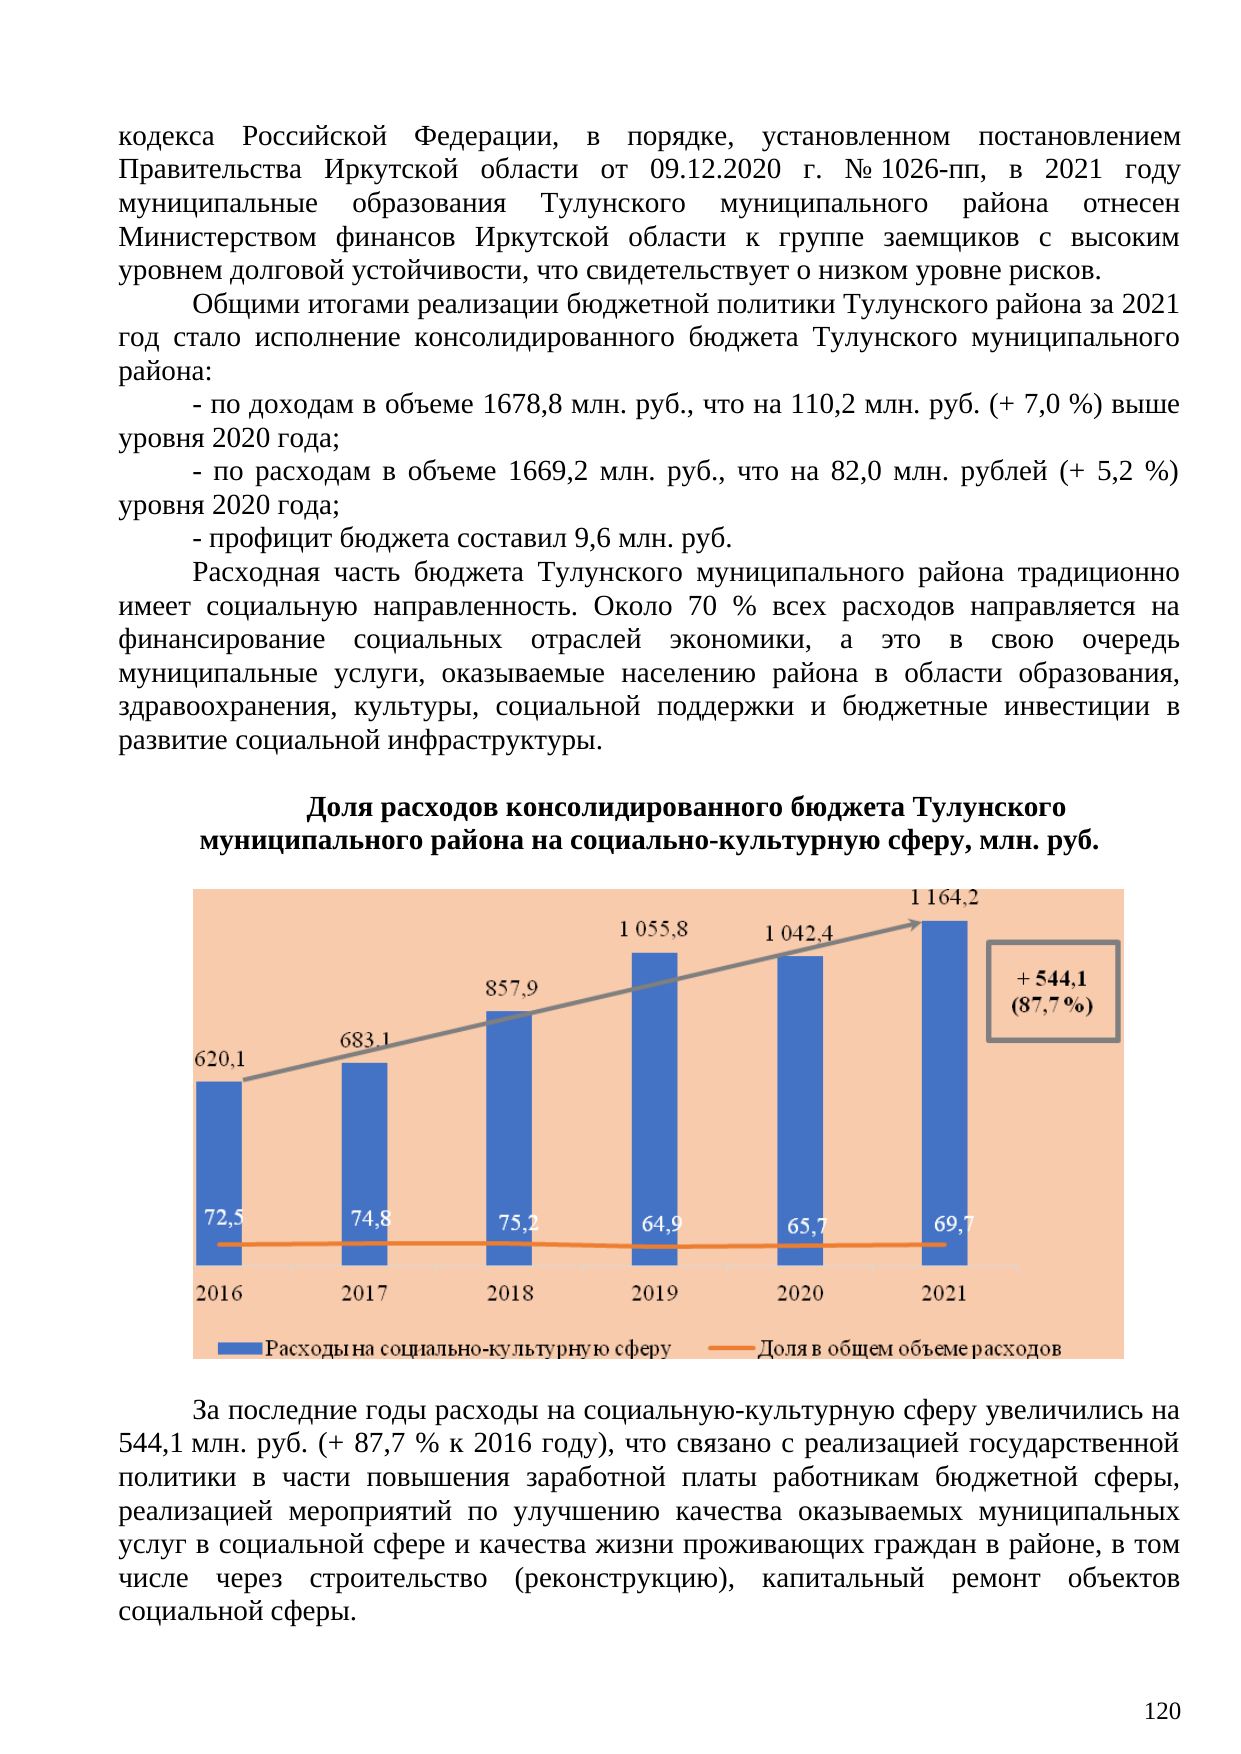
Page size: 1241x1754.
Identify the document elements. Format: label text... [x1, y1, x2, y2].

text - по расходам в объеме 1669,2 млн. руб., что на 82,0 млн. рублей (+ 5,2 %) уровня 2020 года; [118, 453, 1181, 521]
text За последние годы расходы на социальную-культурную сферу увеличились на 544,1 млн. руб. (+ 87,7 % к 2016 году), что связано с реализацией государственной политики в части повышения заработной платы работникам бюджетной сферы, реализацией мероприятий по улучшению качества оказываемых муниципальных услуг в социальной сфере и качества жизни проживающих граждан в районе, в том числе через строительство (реконструкцию), капитальный ремонт объектов социальной сферы. [118, 1392, 1181, 1627]
text Общими итогами реализации бюджетной политики Тулунского района за 2021 год стало исполнение консолидированного бюджета Тулунского муниципального района: [118, 286, 1181, 386]
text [118, 118, 1181, 286]
picture [193, 889, 1124, 1359]
text - профицит бюджета составил 9,6 млн. руб. [118, 521, 1181, 554]
title Доля расходов консолидированного бюджета Тулунского муниципального района на социально-культурную сферу, млн. руб. [118, 789, 1181, 856]
text - по доходам в объеме 1678,8 млн. руб., что на 110,2 млн. руб. (+ 7,0 %) выше уровня 2020 года; [118, 386, 1181, 453]
text Расходная часть бюджета Тулунского муниципального района традиционно имеет социальную направленность. Около 70 % всех расходов направляется на финансирование социальных отраслей экономики, а это в свою очередь муниципальные услуги, оказываемые населению района в области образования, здравоохранения, культуры, социальной поддержки и бюджетные инвестиции в развитие социальной инфраструктуры. [118, 554, 1181, 755]
